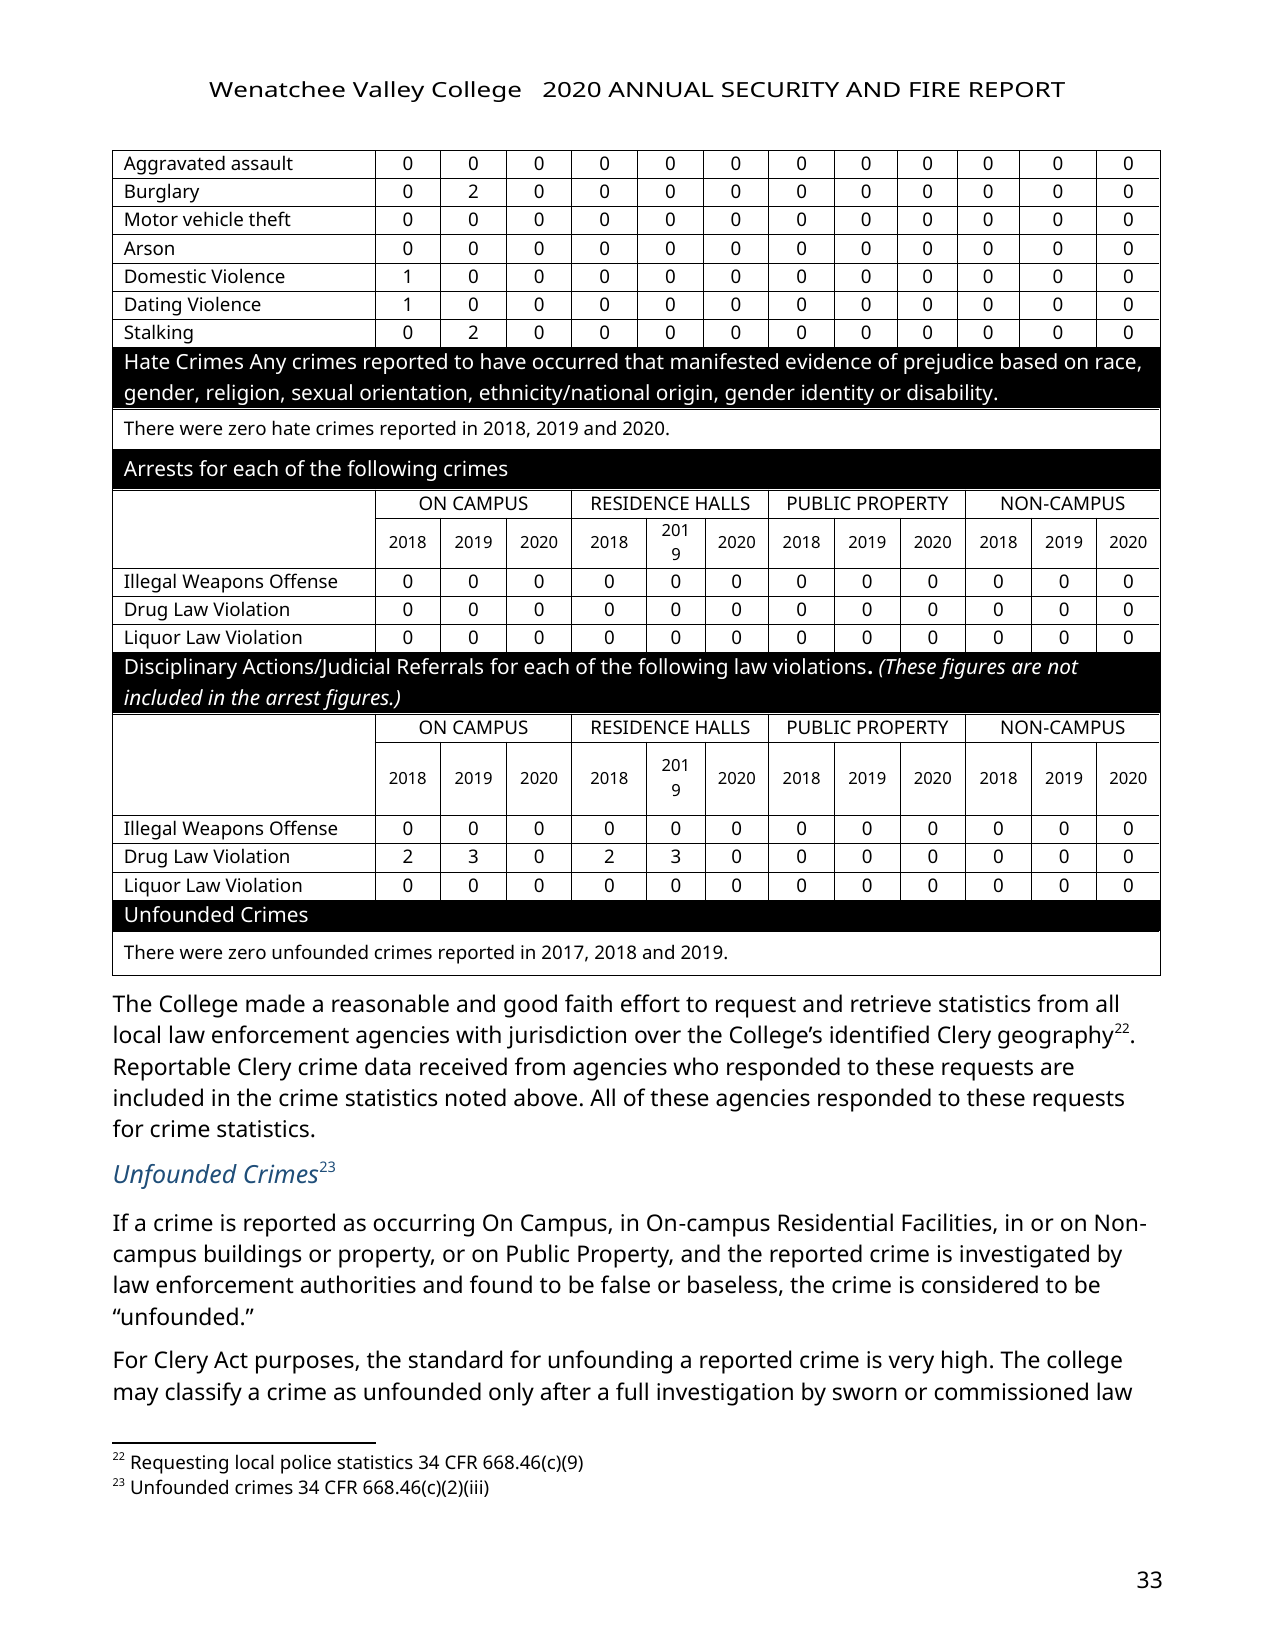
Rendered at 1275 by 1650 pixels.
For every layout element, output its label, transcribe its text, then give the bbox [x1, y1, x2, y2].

table_cell 0 [706, 597, 768, 624]
table_cell 0 [706, 844, 768, 871]
table_cell 0 [572, 179, 637, 206]
table_cell 2019 [441, 743, 506, 815]
table_cell 0 [507, 179, 571, 206]
table_cell 2019 [835, 743, 900, 815]
table_cell 0 [376, 625, 440, 652]
table_cell 0 [638, 235, 703, 262]
table_cell 0 [901, 816, 965, 843]
table_cell 0 [835, 292, 897, 319]
table_cell 2018 [572, 743, 646, 815]
table_cell PUBLIC PROPERTY [769, 715, 965, 742]
table_cell 0 [376, 179, 440, 206]
table_cell 2018 [966, 519, 1031, 567]
table_cell 0 [704, 179, 768, 206]
table_cell 0 [704, 207, 768, 234]
table_cell 0 [647, 816, 705, 843]
table_cell 0 [958, 320, 1019, 347]
table_cell 0 [638, 207, 703, 234]
table_cell 0 [638, 151, 703, 178]
table_cell 0 [898, 207, 957, 234]
table_cell 0 [572, 320, 637, 347]
table_cell 0 [1032, 844, 1096, 871]
table_cell 0 [376, 207, 440, 234]
table_cell 0 [1097, 291, 1160, 319]
table_cell 0 [572, 816, 646, 843]
table_cell 0 [572, 235, 637, 262]
table_cell 0 [835, 625, 900, 652]
table_cell 2019 [647, 519, 705, 567]
table_cell 2020 [507, 519, 571, 567]
table_cell 0 [1020, 320, 1096, 347]
table_cell Domestic Violence [113, 264, 375, 291]
table_cell 0 [572, 625, 646, 652]
table_cell 2020 [706, 743, 768, 815]
table_cell 0 [1097, 234, 1160, 262]
table_cell 0 [572, 873, 646, 899]
table_cell 0 [1020, 264, 1096, 291]
table_cell 0 [507, 569, 571, 596]
table_cell 0 [898, 320, 957, 347]
table_cell 0 [1020, 292, 1096, 319]
table_cell 0 [1097, 151, 1160, 178]
table_cell Unfounded Crimes [113, 900, 1160, 931]
table_cell 0 [647, 625, 705, 652]
table_cell 0 [376, 873, 440, 899]
table_cell 0 [507, 207, 571, 234]
table_cell 2 [441, 179, 506, 206]
table_cell 0 [1097, 843, 1160, 871]
table_cell 0 [441, 151, 506, 178]
table_cell 0 [1032, 569, 1096, 596]
table_cell 2020 [706, 519, 768, 567]
table_cell 0 [958, 264, 1019, 291]
table_cell 0 [507, 151, 571, 178]
subtitle Unfounded Crimes [112, 1157, 1162, 1191]
table_cell ON CAMPUS [376, 715, 571, 742]
table_cell 0 [835, 569, 900, 596]
table_cell 0 [901, 625, 965, 652]
table_cell 0 [572, 151, 637, 178]
table_cell 0 [769, 569, 834, 596]
table_cell Liquor Law Violation [113, 873, 375, 899]
table_cell 3 [647, 844, 705, 871]
table_cell 0 [507, 292, 571, 319]
table_cell 0 [572, 292, 637, 319]
table_cell 0 [376, 816, 440, 843]
table_cell 0 [769, 625, 834, 652]
table_cell 2 [572, 844, 646, 871]
table_cell 0 [1097, 319, 1160, 347]
table_cell Motor vehicle theft [113, 207, 375, 234]
table_cell 0 [376, 597, 440, 624]
table_cell Dating Violence [113, 292, 375, 319]
table_cell PUBLIC PROPERTY [769, 491, 965, 518]
table_cell 0 [901, 873, 965, 899]
table_cell 0 [507, 873, 571, 899]
table_cell 0 [769, 235, 834, 262]
table_cell 0 [966, 844, 1031, 871]
table_cell 0 [958, 292, 1019, 319]
table_cell 2 [441, 320, 506, 347]
table_cell 0 [507, 597, 571, 624]
table_cell 0 [638, 320, 703, 347]
table_cell 0 [507, 844, 571, 871]
table_cell 0 [835, 207, 897, 234]
table_cell There were zero hate crimes reported in 2018, 2019 and 2020. [113, 409, 1160, 449]
table_cell 0 [901, 597, 965, 624]
table_cell 2018 [769, 743, 834, 815]
table_cell 0 [1097, 815, 1160, 843]
table_cell 0 [966, 873, 1031, 899]
table_cell Arrests for each of the following crimes [113, 449, 1160, 489]
table_cell 0 [706, 569, 768, 596]
table_cell 0 [769, 207, 834, 234]
table_cell 0 [958, 207, 1019, 234]
table_cell 2018 [572, 519, 646, 567]
table_cell 0 [706, 873, 768, 899]
table_cell 0 [1020, 179, 1096, 206]
table_cell 0 [769, 844, 834, 871]
table_cell 0 [507, 264, 571, 291]
table_cell 0 [958, 179, 1019, 206]
table_cell 0 [966, 625, 1031, 652]
table_cell 0 [507, 816, 571, 843]
table_cell 0 [898, 179, 957, 206]
table_cell 0 [1097, 624, 1160, 652]
table_cell Aggravated assault [113, 151, 375, 178]
table_cell 0 [647, 597, 705, 624]
table_cell 0 [1032, 597, 1096, 624]
table_cell 0 [835, 597, 900, 624]
table_cell 0 [704, 292, 768, 319]
table_cell Disciplinary Actions/Judicial Referrals for each of the following law violations. (These figures are not included in the arrest figures.) [113, 652, 1160, 713]
table_cell 0 [507, 320, 571, 347]
table_cell 0 [901, 844, 965, 871]
table_cell 0 [376, 151, 440, 178]
table_cell 0 [769, 179, 834, 206]
table_cell 2018 [376, 519, 440, 567]
table_cell 0 [769, 320, 834, 347]
table_cell 0 [1097, 206, 1160, 234]
table_cell 0 [898, 292, 957, 319]
table_cell 0 [376, 320, 440, 347]
table_cell 0 [572, 207, 637, 234]
table_cell 0 [769, 292, 834, 319]
table_cell Drug Law Violation [113, 844, 375, 871]
table_cell 0 [769, 597, 834, 624]
table_cell 3 [441, 844, 506, 871]
table_cell 0 [835, 816, 900, 843]
table_cell 0 [441, 816, 506, 843]
table_cell Arson [113, 235, 375, 262]
table_cell 0 [958, 235, 1019, 262]
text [112, 1344, 1162, 1407]
table_cell 0 [441, 625, 506, 652]
table_cell 0 [1032, 816, 1096, 843]
table_cell 0 [706, 816, 768, 843]
table_cell 0 [769, 816, 834, 843]
table_cell ON CAMPUS [376, 491, 571, 518]
table_cell Illegal Weapons Offense [113, 569, 375, 596]
table_cell 0 [898, 235, 957, 262]
table_cell 0 [898, 151, 957, 178]
table_cell [113, 491, 375, 567]
table_cell 0 [966, 569, 1031, 596]
table_cell 0 [1020, 207, 1096, 234]
table_cell [113, 715, 375, 815]
table_cell 2018 [966, 743, 1031, 815]
table_cell 0 [1097, 263, 1160, 291]
table_cell 2019 [441, 519, 506, 567]
table_cell 0 [835, 235, 897, 262]
table_cell 0 [835, 264, 897, 291]
table_cell 0 [441, 292, 506, 319]
table_cell 0 [441, 235, 506, 262]
table_cell 1 [376, 264, 440, 291]
table_cell 0 [507, 235, 571, 262]
table_cell 0 [638, 264, 703, 291]
table_cell 0 [898, 264, 957, 291]
text If a crime is reported as occurring On Campus, in On‐campus Residential Facilities, in or on Non‐campus buildings or property, or on Public Property, and the reported crime is investigated by law enforcement authorities and found to be false or baseless, the crime is considered to be “unfounded.” [112, 1207, 1162, 1332]
table_cell 2020 [901, 743, 965, 815]
table_cell 0 [376, 235, 440, 262]
table_cell 0 [441, 264, 506, 291]
table_cell 0 [647, 569, 705, 596]
table_cell 0 [441, 207, 506, 234]
table_cell 2018 [376, 743, 440, 815]
table_cell 0 [441, 873, 506, 899]
table_cell 0 [1032, 873, 1096, 899]
table_cell 0 [769, 873, 834, 899]
table_cell 0 [1032, 625, 1096, 652]
table_cell 2020 [1097, 742, 1160, 815]
table_cell 0 [441, 569, 506, 596]
table_cell 0 [835, 179, 897, 206]
table_cell 0 [638, 292, 703, 319]
table_cell 0 [835, 151, 897, 178]
table_cell 0 [572, 569, 646, 596]
table_cell RESIDENCE HALLS [572, 491, 768, 518]
table_cell 2 [376, 844, 440, 871]
table_cell 0 [966, 816, 1031, 843]
table_cell 2020 [1097, 518, 1160, 567]
table_cell 0 [1020, 235, 1096, 262]
table_cell 0 [835, 873, 900, 899]
table_cell 0 [572, 597, 646, 624]
table_cell 0 [638, 179, 703, 206]
table_cell Illegal Weapons Offense [113, 816, 375, 843]
table_cell There were zero unfounded crimes reported in 2017, 2018 and 2019. [113, 931, 1160, 975]
table_cell Drug Law Violation [113, 597, 375, 624]
table_cell 2020 [901, 519, 965, 567]
table_cell 0 [835, 320, 897, 347]
table_cell 0 [647, 873, 705, 899]
table_cell Burglary [113, 179, 375, 206]
table_cell 0 [835, 844, 900, 871]
table_cell NON-CAMPUS [966, 490, 1160, 518]
text The College made a reasonable and good faith effort to request and retrieve statistics from all local law enforcement agencies with jurisdiction over the College’s identified Clery geography. Reportable Clery crime data received from agencies who responded to these requests are included in the crime statistics noted above. All of these agencies responded to these requests for crime statistics. [112, 988, 1162, 1144]
table_cell 2020 [507, 743, 571, 815]
table_cell Liquor Law Violation [113, 625, 375, 652]
table_cell 2019 [835, 519, 900, 567]
table_cell 0 [769, 264, 834, 291]
table_cell 1 [376, 292, 440, 319]
table_cell 0 [704, 264, 768, 291]
table_cell 0 [507, 625, 571, 652]
table_cell 0 [704, 151, 768, 178]
table_cell 0 [1097, 178, 1160, 206]
table_cell Hate Crimes Any crimes reported to have occurred that manifested evidence of prejudice based on race, gender, religion, sexual orientation, ethnicity/national origin, gender identity or disability. [113, 347, 1160, 408]
table_cell NON-CAMPUS [966, 714, 1160, 742]
table_cell Stalking [113, 320, 375, 347]
table_cell 0 [706, 625, 768, 652]
table_cell 2019 [647, 743, 705, 815]
table_cell 0 [966, 597, 1031, 624]
table_cell 2019 [1032, 519, 1096, 567]
table_cell 0 [958, 151, 1019, 178]
table_cell 0 [769, 151, 834, 178]
table_cell 0 [1097, 596, 1160, 624]
table_cell 0 [704, 320, 768, 347]
table_cell 0 [572, 264, 637, 291]
table_cell 0 [376, 569, 440, 596]
table_cell 0 [1020, 151, 1096, 178]
table_cell RESIDENCE HALLS [572, 715, 768, 742]
table_cell 0 [441, 597, 506, 624]
table_cell 2018 [769, 519, 834, 567]
table_cell 0 [1097, 568, 1160, 596]
table_cell 0 [704, 235, 768, 262]
table_cell 2019 [1032, 743, 1096, 815]
table_cell 0 [1097, 871, 1160, 899]
table_cell 0 [901, 569, 965, 596]
